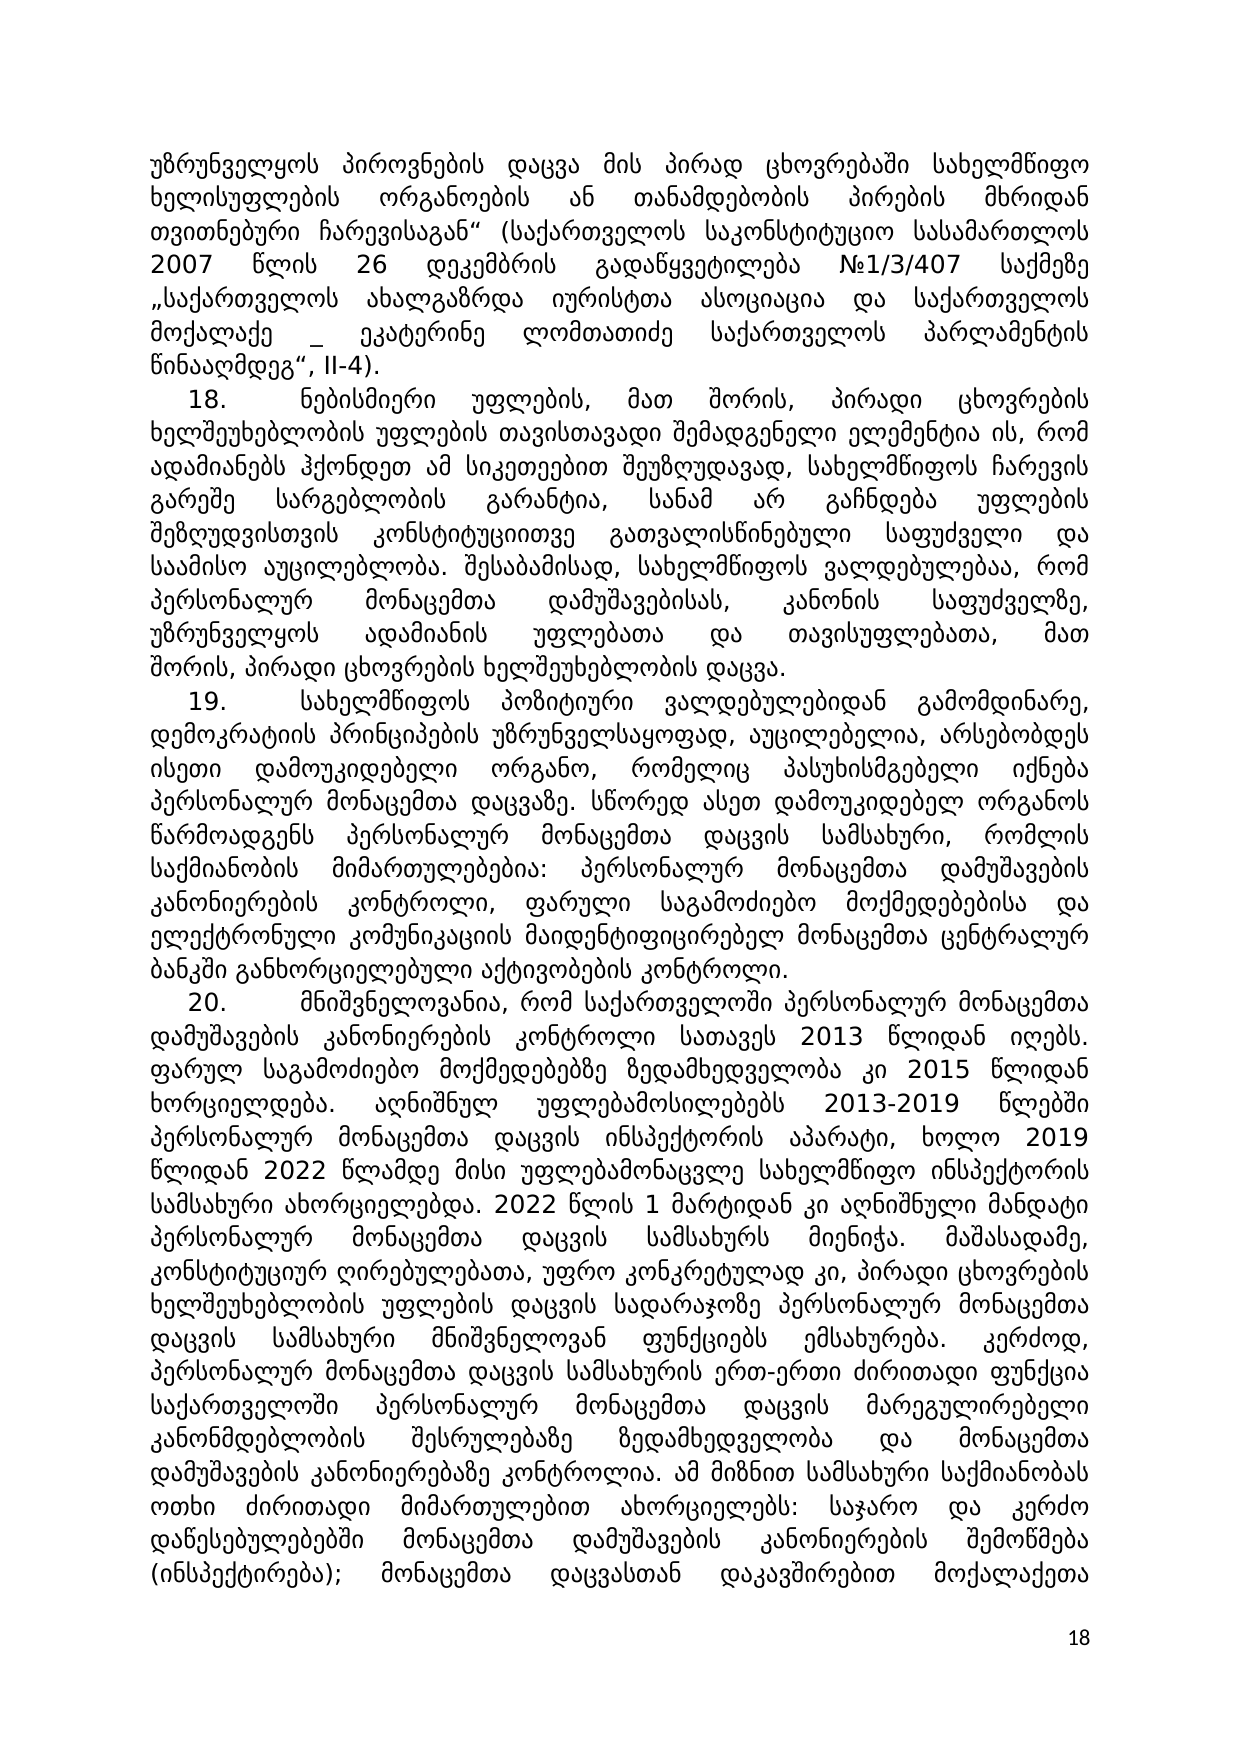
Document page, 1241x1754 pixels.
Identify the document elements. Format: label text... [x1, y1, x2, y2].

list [150, 988, 1090, 1588]
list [150, 150, 1090, 380]
list ნებისმიერი უფლების, მათ შორის, პირადი ცხოვრების ხელშეუხებლობის უფლების თავისთავადი შემადგენელი ელემენტია ის, რომ ადამიანებს ჰქონდეთ ამ სიკეთეებით შეუზღუდავად, სახელმწიფოს ჩარევის გარეშე სარგებლობის გარანტია, სანამ არ გაჩნდება უფლების შეზღუდვისთვის კონსტიტუციითვე გათვალისწინებული საფუძველი და საამისო აუცილებლობა. შესაბამისად, სახელმწიფოს ვალდებულებაა, რომ პერსონალურ მონაცემთა დამუშავებისას, კანონის საფუძველზე, უზრუნველყოს ადამიანის უფლებათა და თავისუფლებათა, მათ შორის, პირადი ცხოვრების ხელშეუხებლობის დაცვა. [150, 385, 1090, 682]
list სახელმწიფოს პოზიტიური ვალდებულებიდან გამომდინარე, დემოკრატიის პრინციპების უზრუნველსაყოფად, აუცილებელია, არსებობდეს ისეთი დამოუკიდებელი ორგანო, რომელიც პასუხისმგებელი იქნება პერსონალურ მონაცემთა დაცვაზე. სწორედ ასეთ დამოუკიდებელ ორგანოს წარმოადგენს პერსონალურ მონაცემთა დაცვის სამსახური, რომლის საქმიანობის მიმართულებებია: პერსონალურ მონაცემთა დამუშავების კანონიერების კონტროლი, ფარული საგამოძიებო მოქმედებებისა და ელექტრონული კომუნიკაციის მაიდენტიფიცირებელ მონაცემთა ცენტრალურ ბანკში განხორციელებული აქტივობების კონტროლი. [150, 687, 1090, 984]
